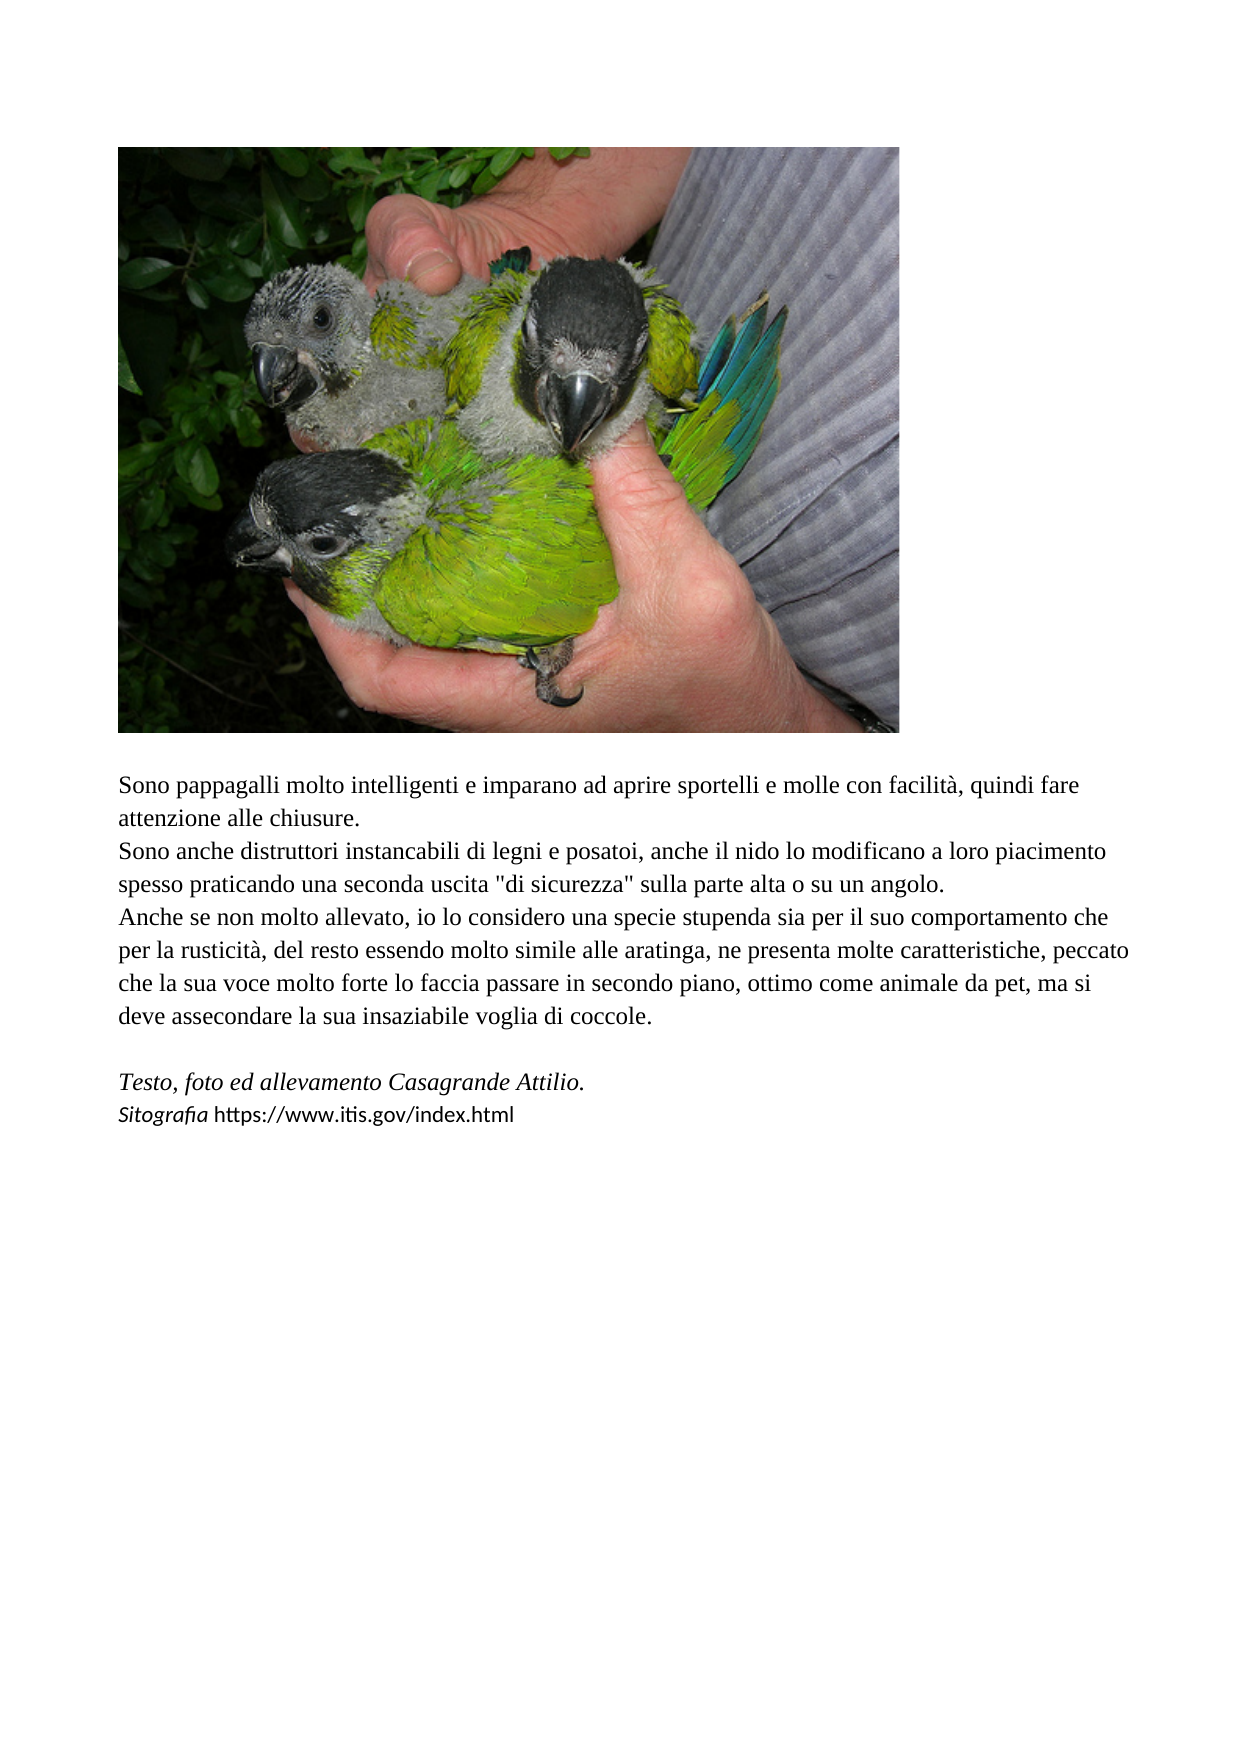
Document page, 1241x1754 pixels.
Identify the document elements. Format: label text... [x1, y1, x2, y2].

picture [118, 147, 900, 733]
